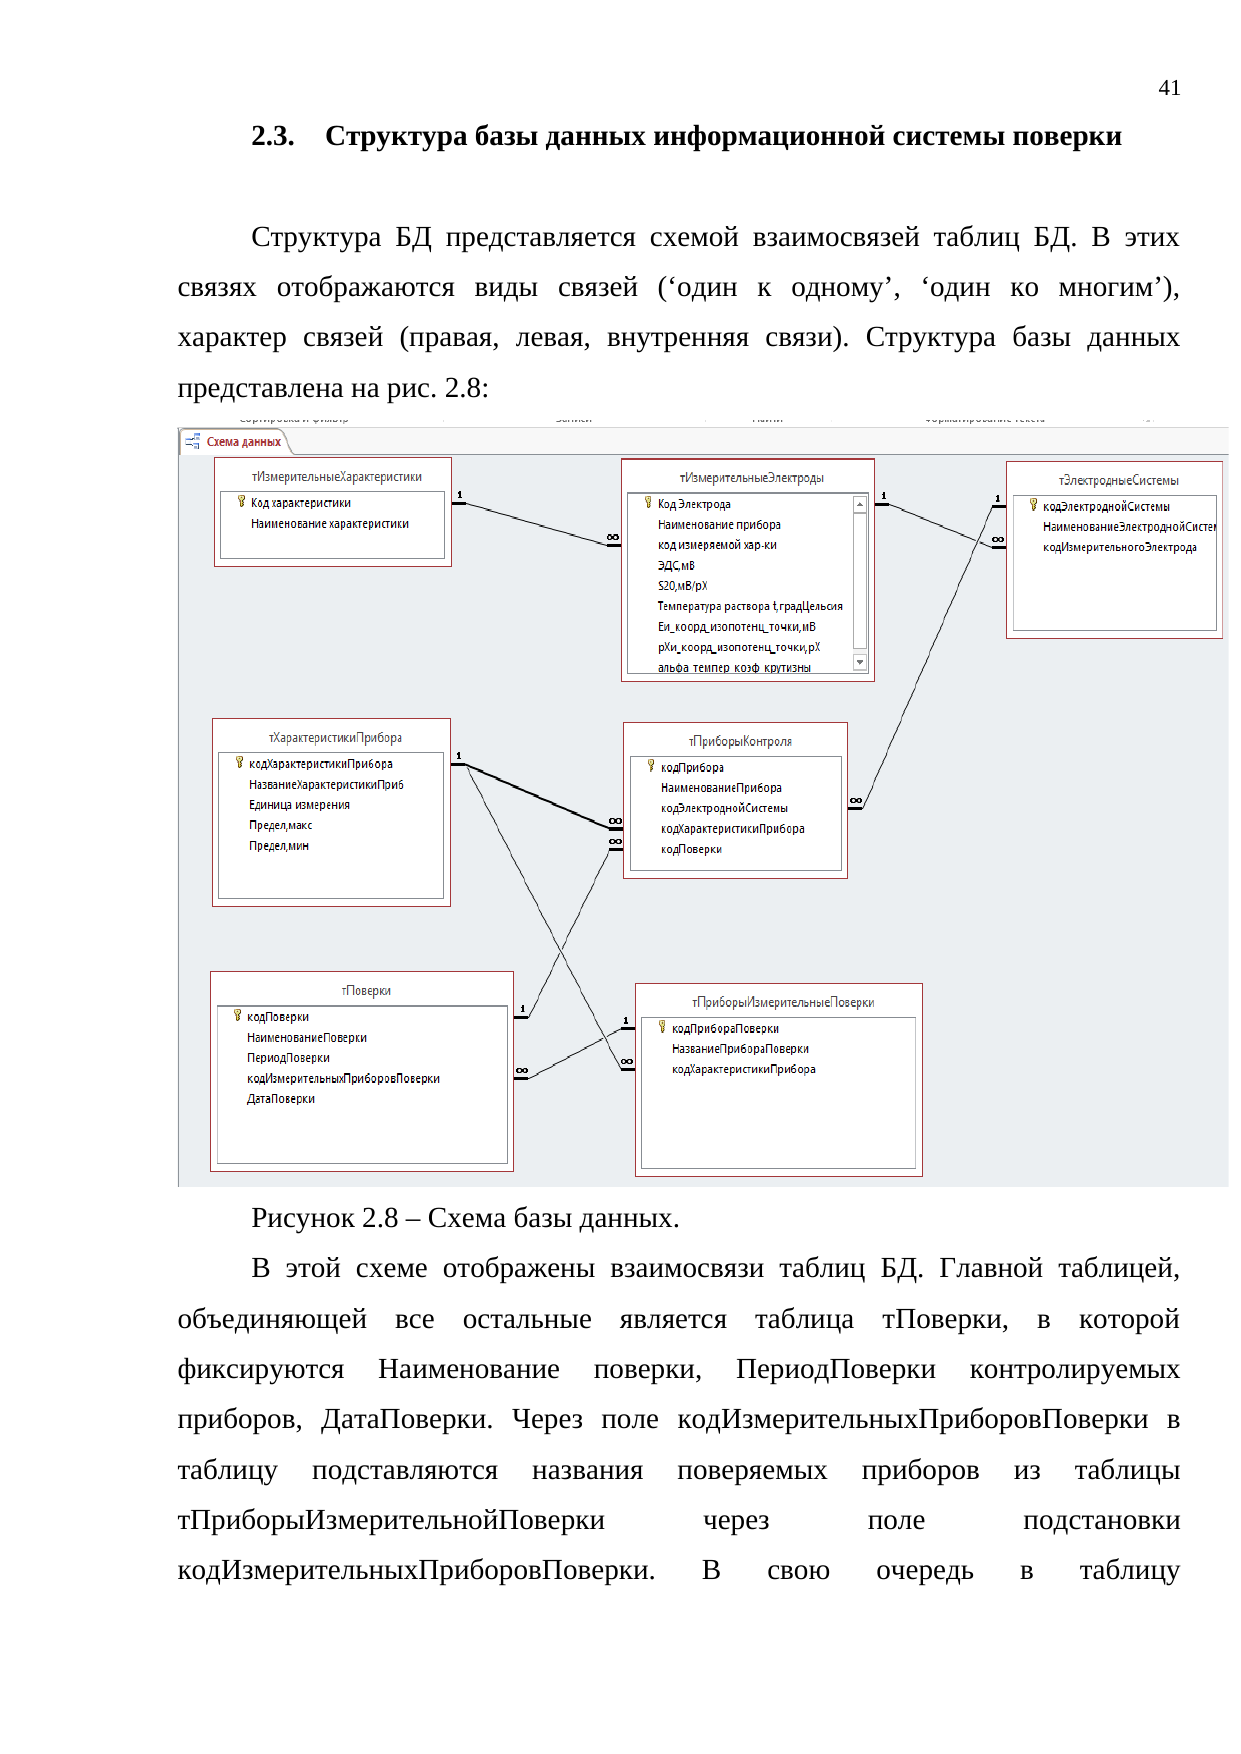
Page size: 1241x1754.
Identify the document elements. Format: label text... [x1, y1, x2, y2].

list Структура базы данных информационной системы поверки [177, 118, 1181, 152]
picture [177, 420, 1229, 1187]
text Структура БД представляется схемой взаимосвязей таблиц БД. В этих связях отображаются виды связей (‘один к одному’, ‘один ко многим’), характер связей (правая, левая, внутренняя связи). Структура базы данных представлена на рис. 2.8: [177, 219, 1181, 403]
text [177, 1251, 1181, 1586]
text Рисунок 2.8 – Схема базы данных. [177, 1200, 1181, 1234]
